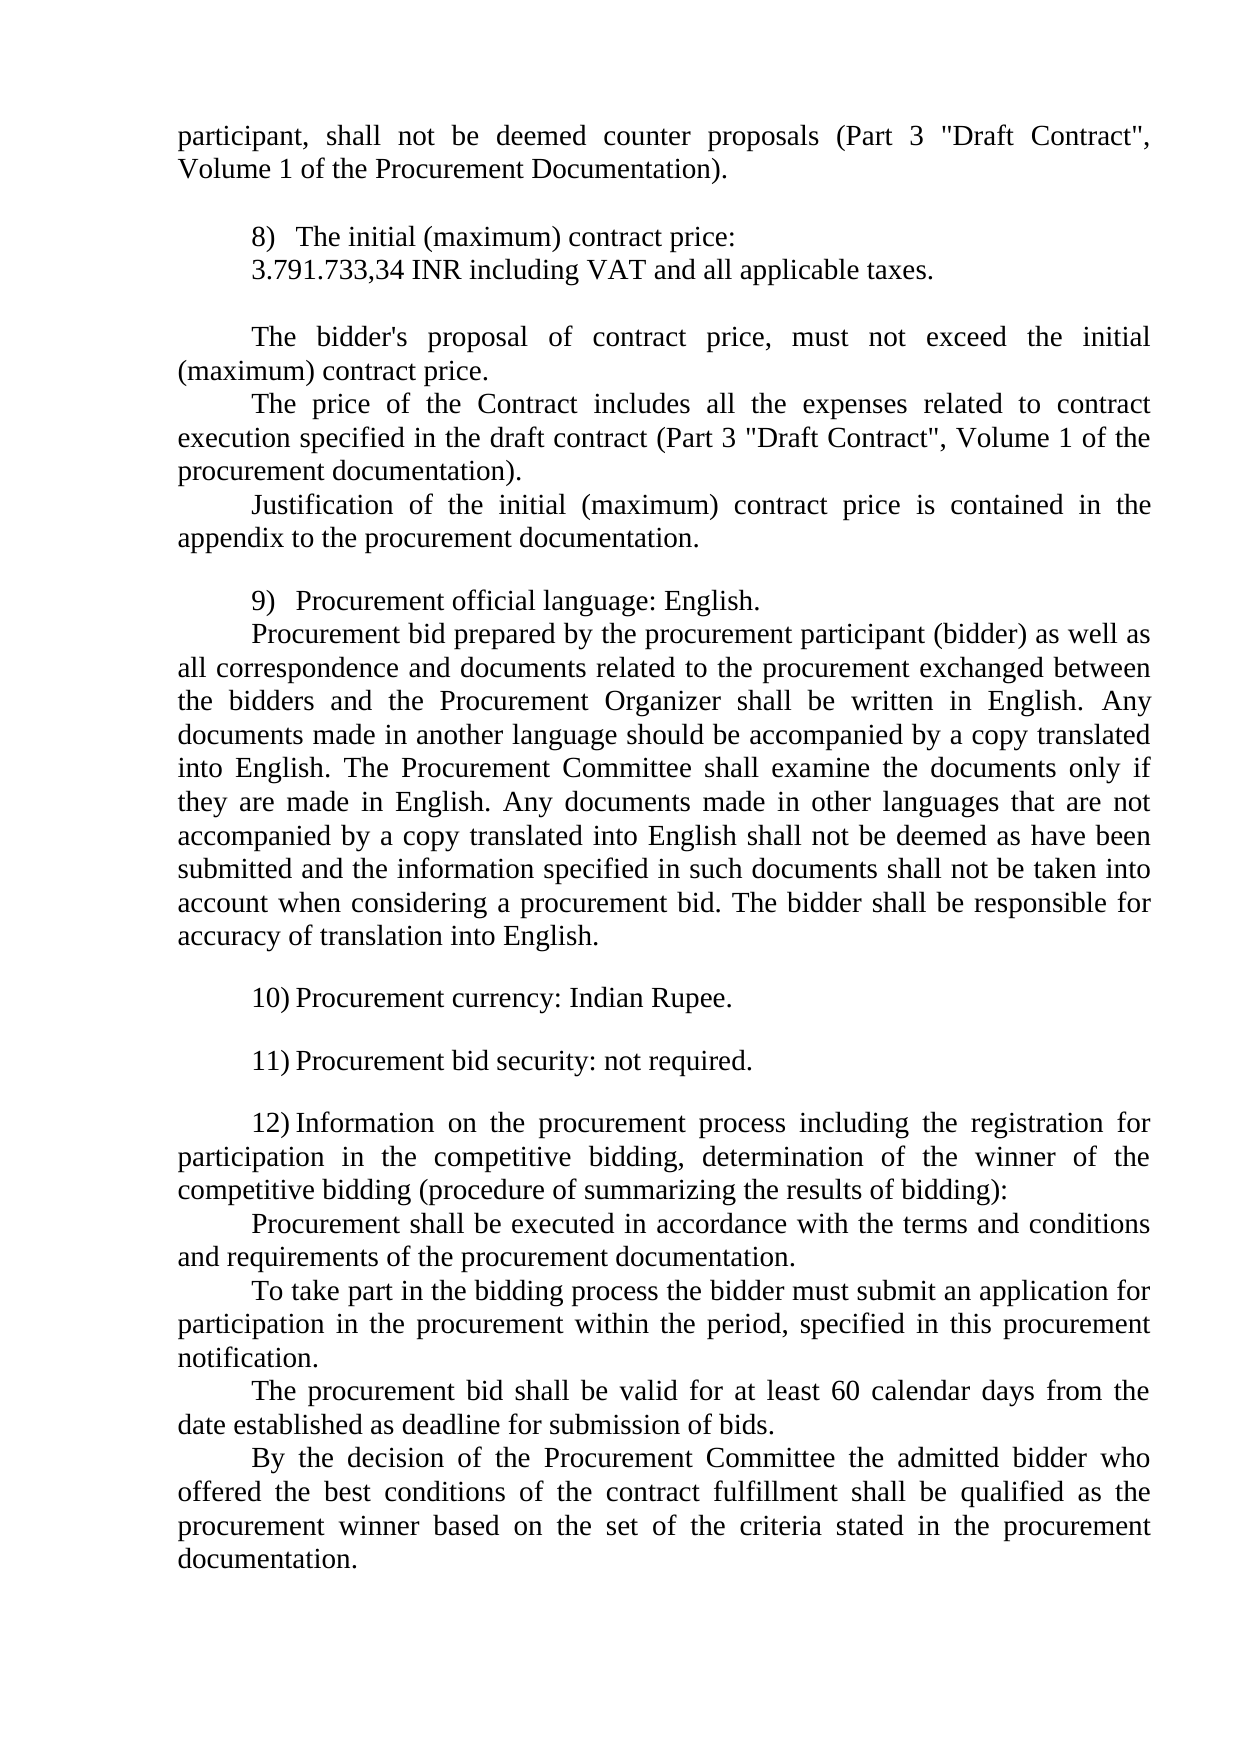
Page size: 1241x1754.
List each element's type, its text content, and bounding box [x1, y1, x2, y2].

list The initial (maximum) contract price: [251, 219, 1152, 252]
list Procurement bid security: not required. [177, 1043, 1152, 1076]
text Procurement bid prepared by the procurement participant (bidder) as well as all correspondence and documents related to the procurement exchanged between the bidders and the Procurement Organizer shall be written in English. Any documents made in another language should be accompanied by a copy translated into English. The Procurement Committee shall examine the documents only if they are made in English. Any documents made in other languages that are not accompanied by a copy translated into English shall not be deemed as have been submitted and the information specified in such documents shall not be taken into account when considering a procurement bid. The bidder shall be responsible for accuracy of translation into English. [177, 616, 1152, 952]
text Justification of the initial (maximum) contract price is contained in the appendix to the procurement documentation. [177, 487, 1152, 554]
list Procurement official language: English. [177, 583, 1152, 616]
text 3.791.733,34 INR including VAT and all applicable taxes. [177, 252, 1152, 286]
text The bidder's proposal of contract price, must not exceed the initial (maximum) contract price. [177, 319, 1152, 386]
list Procurement currency: Indian Rupee. [177, 981, 1152, 1014]
text Procurement shall be executed in accordance with the terms and conditions and requirements of the procurement documentation. [177, 1206, 1152, 1273]
text The procurement bid shall be valid for at least 60 calendar days from the date established as deadline for submission of bids. [177, 1373, 1152, 1441]
text By the decision of the Procurement Committee the admitted bidder who offered the best conditions of the contract fulfillment shall be qualified as the procurement winner based on the set of the criteria stated in the procurement documentation. [177, 1441, 1152, 1575]
text To take part in the bidding process the bidder must submit an application for participation in the procurement within the period, specified in this procurement notification. [177, 1273, 1152, 1373]
text The price of the Contract includes all the expenses related to contract execution specified in the draft contract (Part 3 "Draft Contract", Volume 1 of the procurement documentation). [177, 386, 1152, 487]
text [177, 118, 1152, 185]
list Information on the procurement process including the registration for participation in the competitive bidding, determination of the winner of the competitive bidding (procedure of summarizing the results of bidding): [177, 1105, 1152, 1206]
